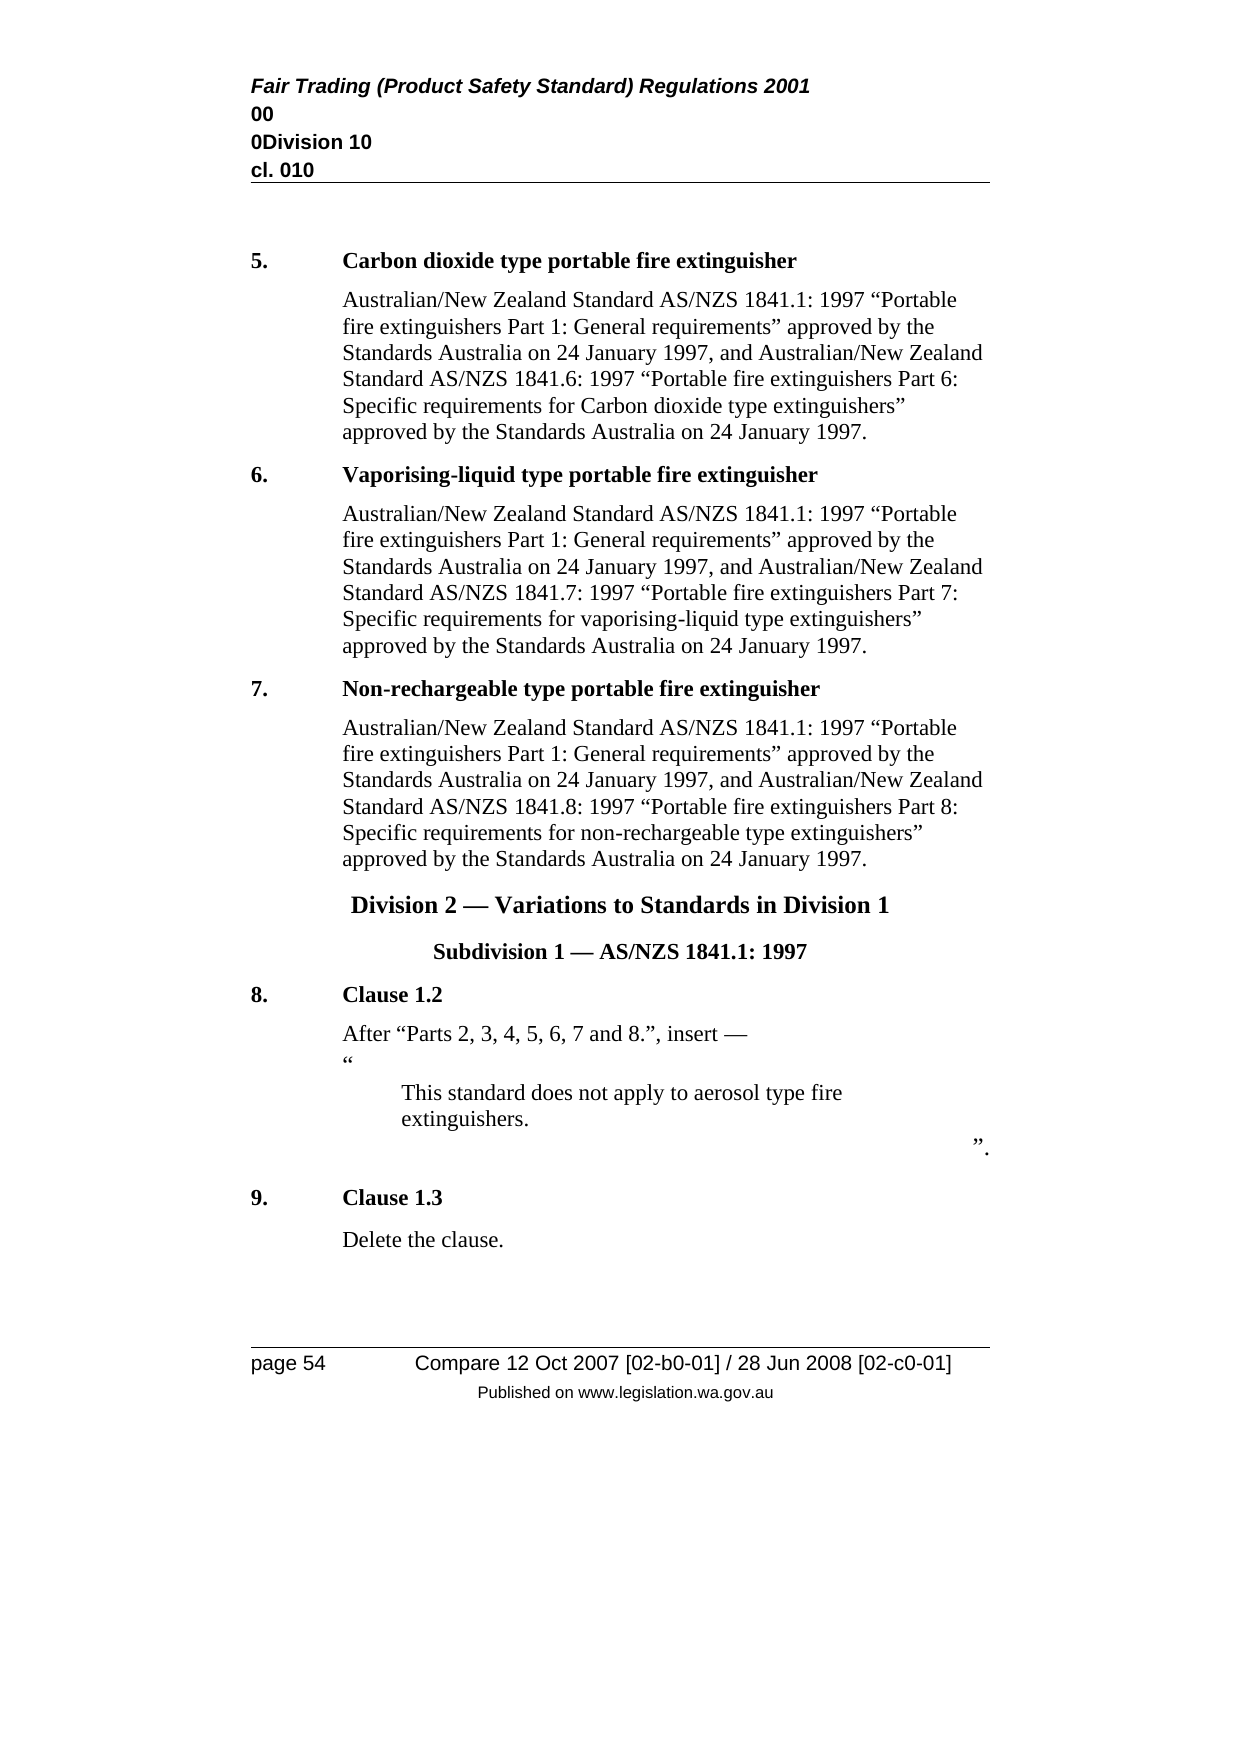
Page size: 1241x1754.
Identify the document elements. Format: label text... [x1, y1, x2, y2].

text After “Parts 2, 3, 4, 5, 6, 7 and 8.”, insert — [251, 1020, 990, 1046]
text Delete the clause. [251, 1227, 990, 1253]
subtitle 7. Non-rechargeable type portable fire extinguisher [251, 675, 990, 701]
subtitle 8. Clause 1.2 [251, 981, 990, 1007]
subtitle 5. Carbon dioxide type portable fire extinguisher [251, 247, 990, 274]
text “ [342, 1050, 990, 1079]
subtitle Subdivision 1 — AS/NZS 1841.1: 1997 [251, 938, 990, 964]
text Australian/New Zealand Standard AS/NZS 1841.1: 1997 “Portable fire extinguishers Part 1: General requirements” approved by the Standards Australia on 24 January 1997, and Australian/New Zealand Standard AS/NZS 1841.8: 1997 “Portable fire extinguishers Part 8: Specific requirements for non-rechargeable type extinguishers” approved by the Standards Australia on 24 January 1997. [251, 714, 990, 872]
text Australian/New Zealand Standard AS/NZS 1841.1: 1997 “Portable fire extinguishers Part 1: General requirements” approved by the Standards Australia on 24 January 1997, and Australian/New Zealand Standard AS/NZS 1841.7: 1997 “Portable fire extinguishers Part 7: Specific requirements for vaporising-liquid type extinguishers” approved by the Standards Australia on 24 January 1997. [251, 500, 990, 658]
subtitle Division 2 — Variations to Standards in Division 1 [251, 891, 990, 919]
text ”. [251, 1132, 990, 1161]
subtitle 6. Vaporising-liquid type portable fire extinguisher [251, 461, 990, 487]
subtitle 9. Clause 1.3 [251, 1183, 990, 1210]
text This standard does not apply to aerosol type fire extinguishers. [312, 1079, 960, 1132]
text Australian/New Zealand Standard AS/NZS 1841.1: 1997 “Portable fire extinguishers Part 1: General requirements” approved by the Standards Australia on 24 January 1997, and Australian/New Zealand Standard AS/NZS 1841.6: 1997 “Portable fire extinguishers Part 6: Specific requirements for Carbon dioxide type extinguishers” approved by the Standards Australia on 24 January 1997. [251, 286, 990, 444]
